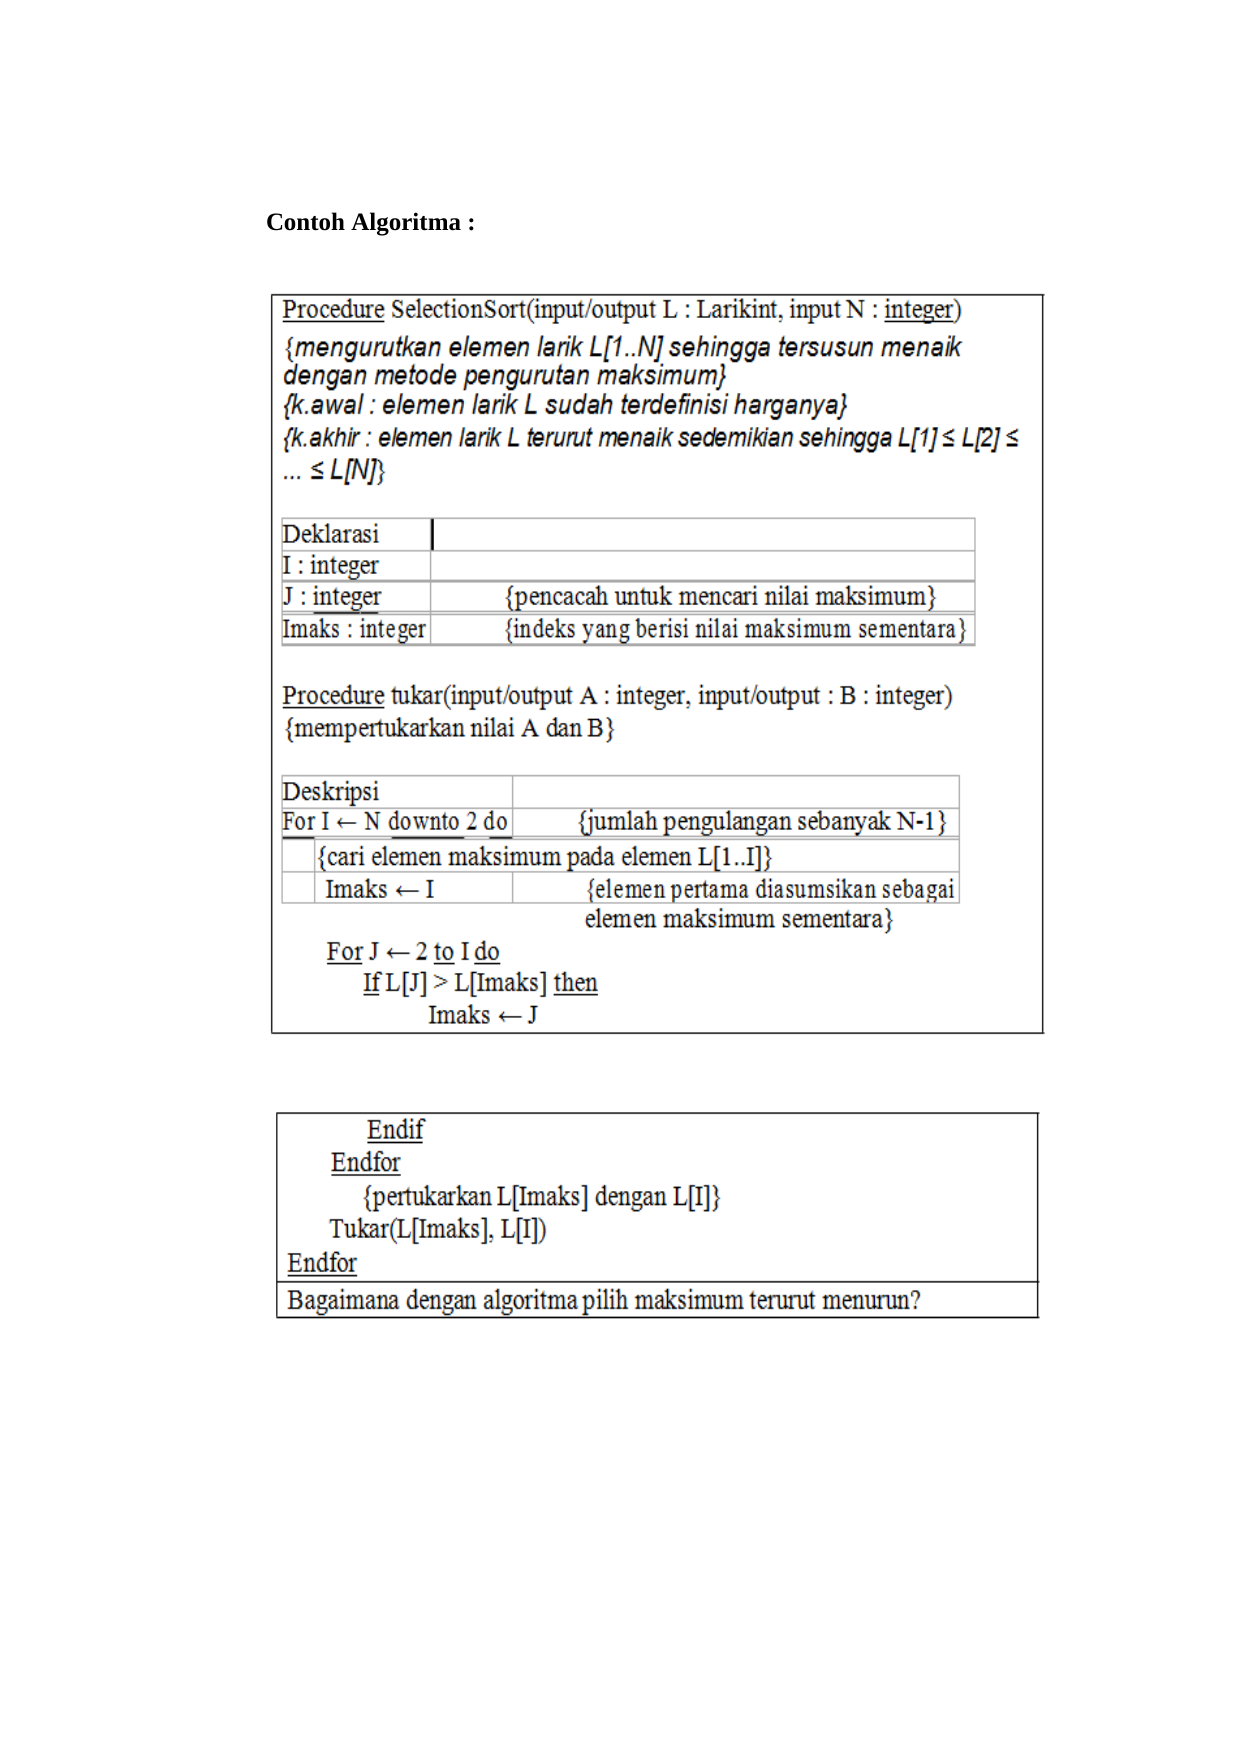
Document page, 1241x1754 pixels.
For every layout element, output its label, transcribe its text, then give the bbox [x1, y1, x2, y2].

text Contoh Algoritma : [266, 207, 1063, 236]
picture [266, 281, 1047, 1040]
picture [266, 1094, 1047, 1330]
